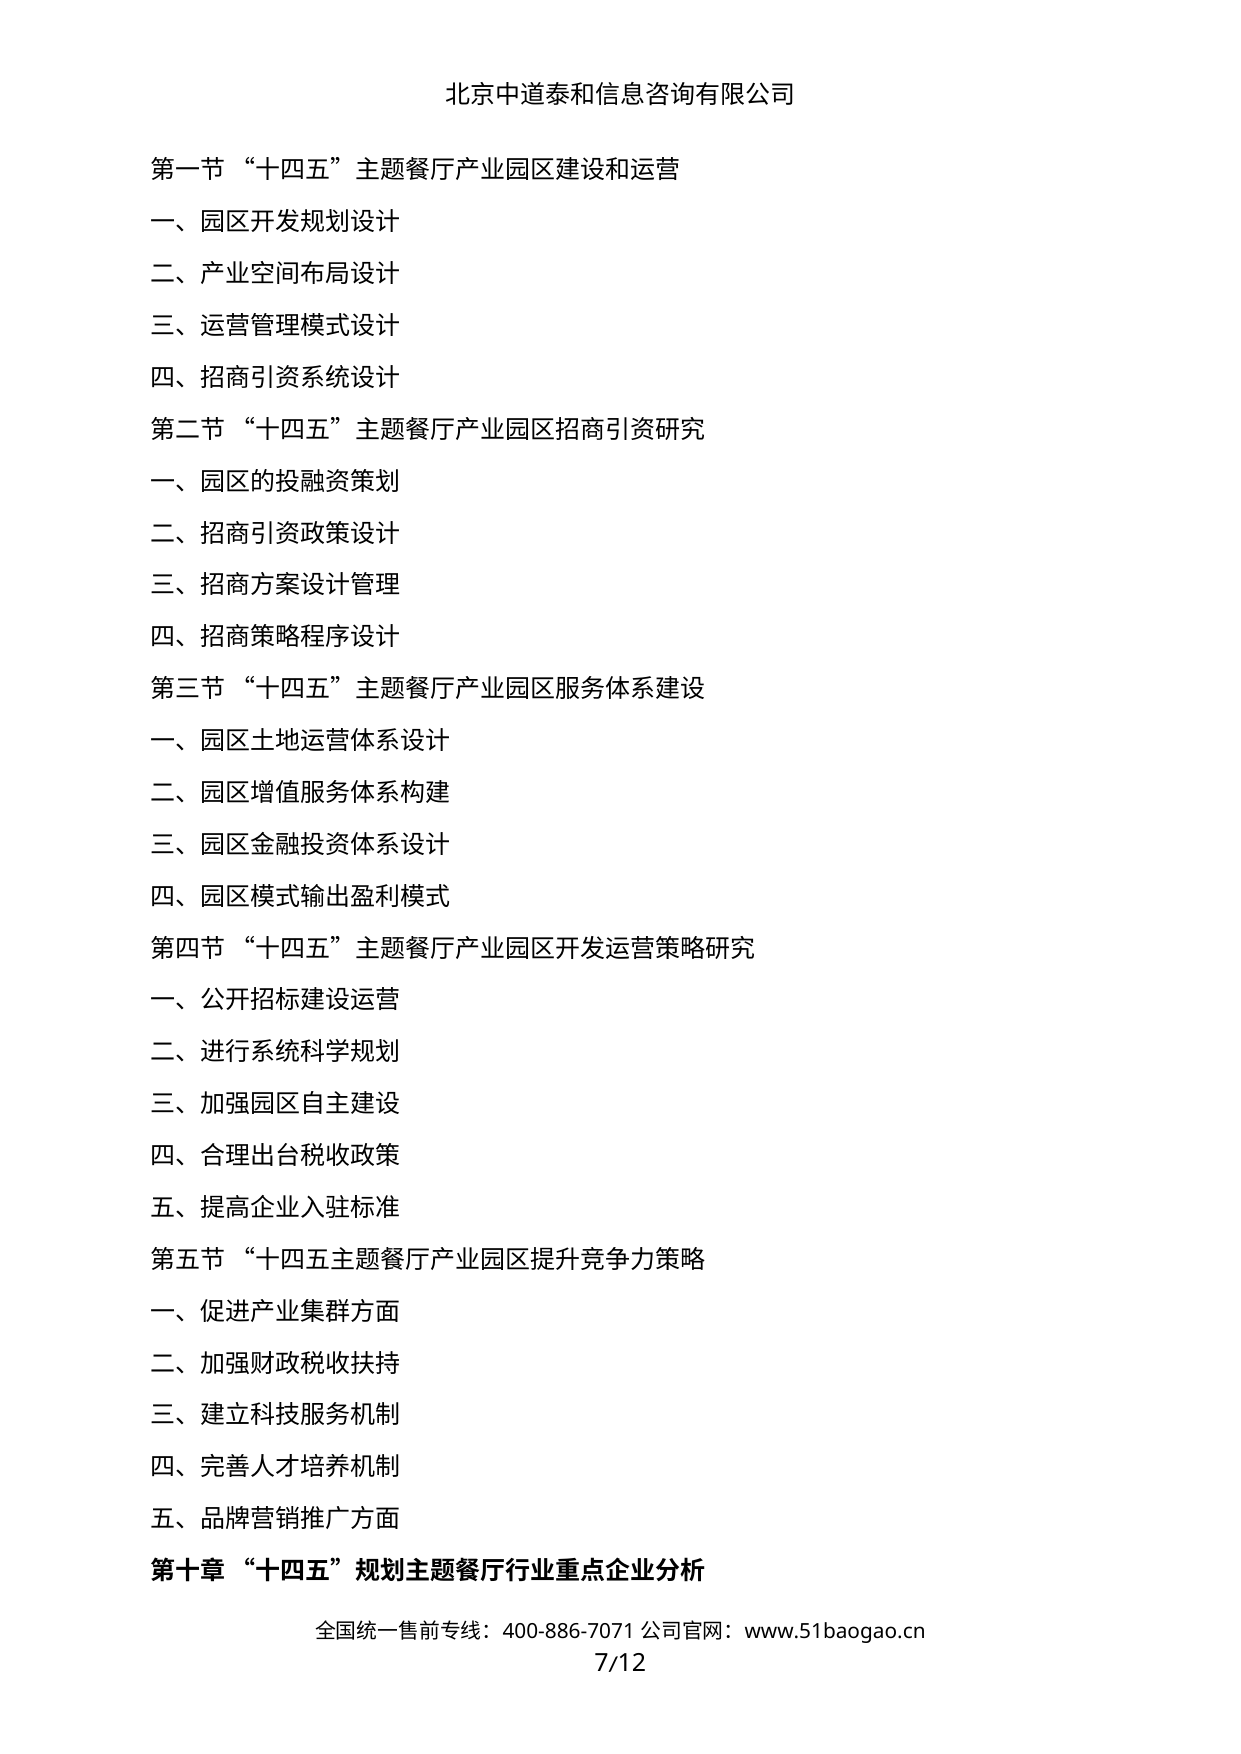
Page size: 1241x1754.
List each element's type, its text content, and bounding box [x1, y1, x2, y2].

text 一、园区的投融资策划 [150, 461, 1090, 497]
text 四、合理出台税收政策 [150, 1136, 1090, 1172]
text 四、招商策略程序设计 [150, 617, 1090, 653]
text 第四节 “十四五”主题餐厅产业园区开发运营策略研究 [150, 928, 1090, 964]
text 第五节 “十四五主题餐厅产业园区提升竞争力策略 [150, 1239, 1090, 1276]
text 二、招商引资政策设计 [150, 513, 1090, 549]
text 三、建立科技服务机制 [150, 1395, 1090, 1431]
text 三、招商方案设计管理 [150, 565, 1090, 601]
text 四、招商引资系统设计 [150, 357, 1090, 394]
text 一、园区土地运营体系设计 [150, 721, 1090, 757]
text 四、完善人才培养机制 [150, 1447, 1090, 1483]
text 四、园区模式输出盈利模式 [150, 876, 1090, 912]
text 第十章 “十四五”规划主题餐厅行业重点企业分析 [150, 1551, 1090, 1587]
text 五、品牌营销推广方面 [150, 1499, 1090, 1535]
text 二、产业空间布局设计 [150, 254, 1090, 290]
text 一、园区开发规划设计 [150, 202, 1090, 238]
text 第一节 “十四五”主题餐厅产业园区建设和运营 [150, 150, 1090, 186]
text 三、运营管理模式设计 [150, 306, 1090, 342]
text 一、促进产业集群方面 [150, 1291, 1090, 1327]
text 一、公开招标建设运营 [150, 980, 1090, 1016]
text 二、加强财政税收扶持 [150, 1343, 1090, 1379]
text 二、园区增值服务体系构建 [150, 772, 1090, 809]
text 三、加强园区自主建设 [150, 1084, 1090, 1120]
text 二、进行系统科学规划 [150, 1032, 1090, 1068]
text 五、提高企业入驻标准 [150, 1187, 1090, 1224]
text 第二节 “十四五”主题餐厅产业园区招商引资研究 [150, 409, 1090, 446]
text 第三节 “十四五”主题餐厅产业园区服务体系建设 [150, 669, 1090, 705]
text 三、园区金融投资体系设计 [150, 824, 1090, 861]
